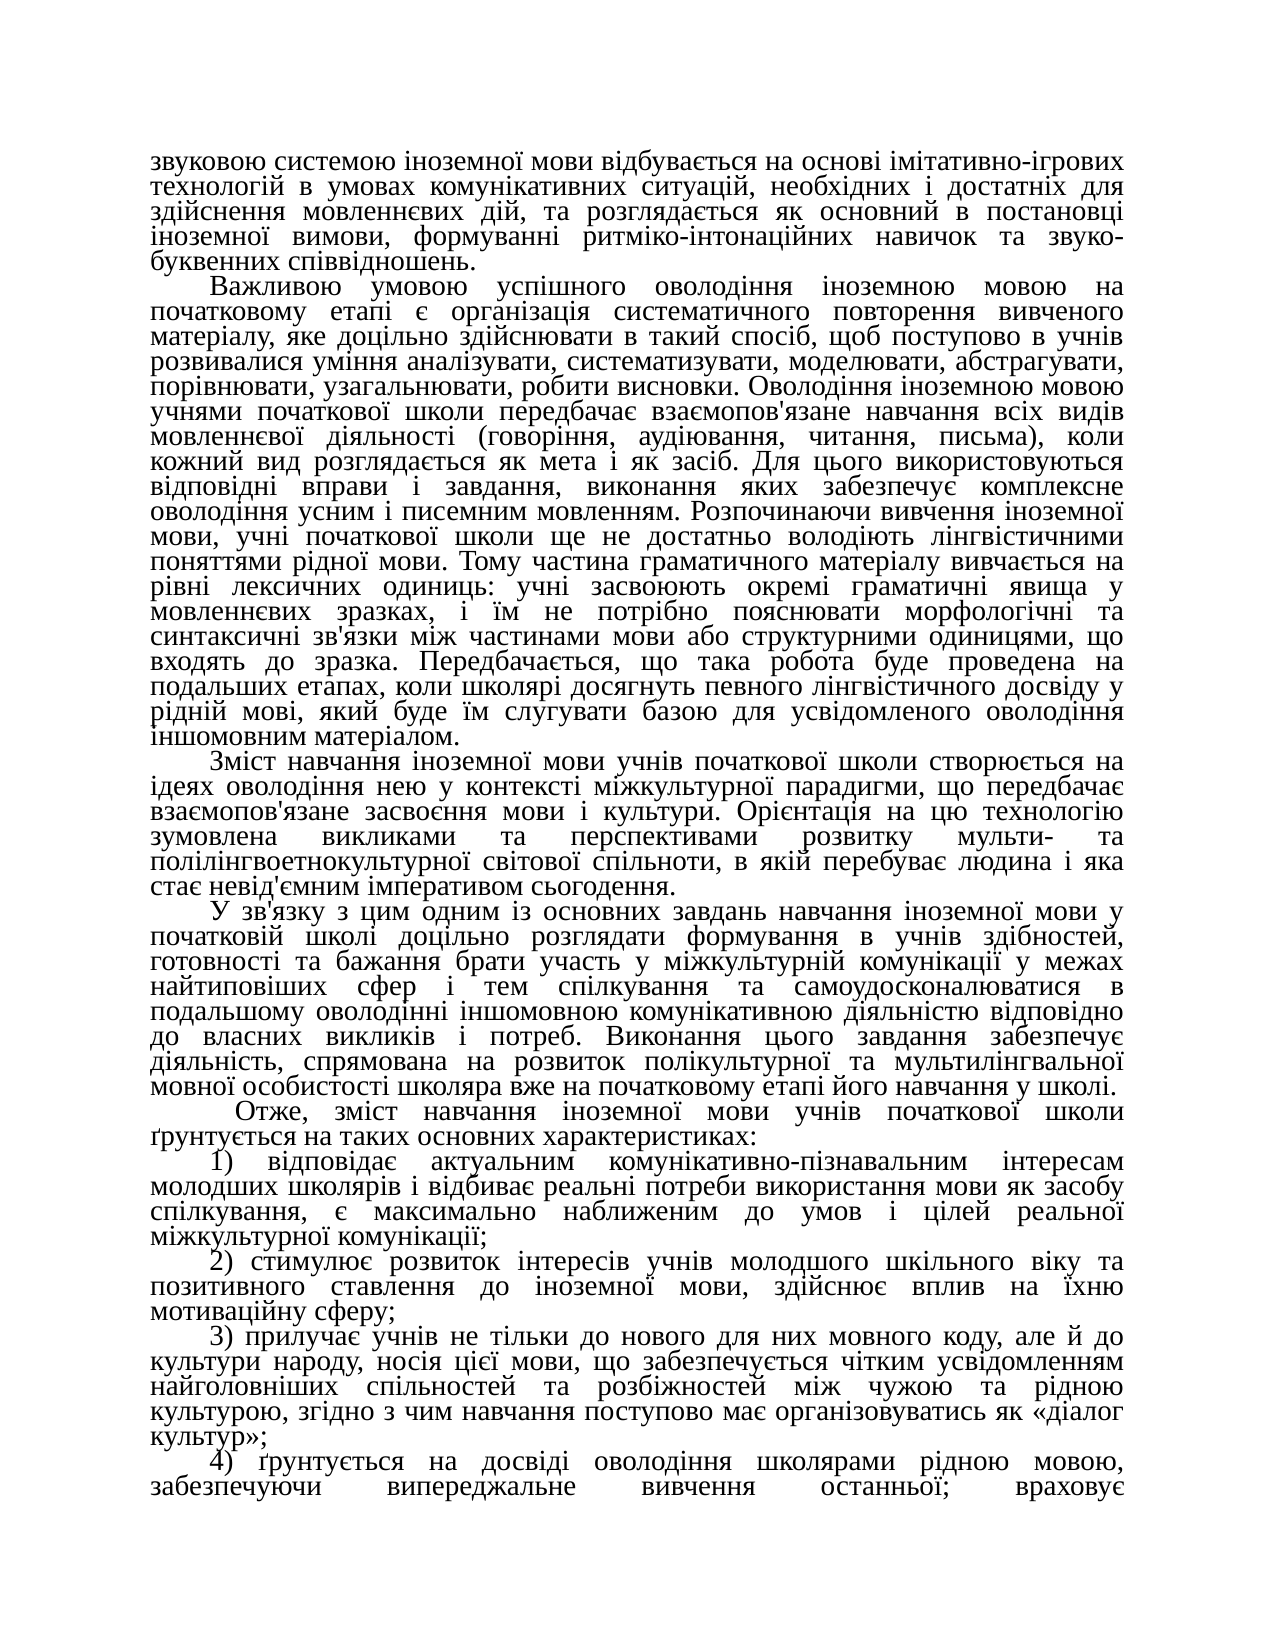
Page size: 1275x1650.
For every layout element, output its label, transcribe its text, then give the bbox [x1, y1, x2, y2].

text Отже, зміст навчання іноземної мови учнів початкової школи ґрунтується на таких основних характеристиках: [150, 1100, 1125, 1150]
text Важливою умовою успішного оволодіння іноземною мовою на початковому етапі є організація систематичного повторення вивченого матеріалу, яке доцільно здійснювати в такий спосіб, щоб поступово в учнів розвивалися уміння аналізувати, систематизувати, моделювати, абстрагувати, порівнювати, узагальнювати, робити висновки. Оволодіння іноземною мовою учнями початкової школи передбачає взаємопов'язане навчання всіх видів мовленнєвої діяльності (говоріння, аудіювання, читання, письма), коли кожний вид розглядається як мета і як засіб. Для цього використовуються відповідні вправи і завдання, виконання яких забезпечує комплексне оволодіння усним і писемним мовленням. Розпочинаючи вивчення іноземної мови, учні початкової школи ще не достатньо володіють лінгвістичними поняттями рідної мови. Тому частина граматичного матеріалу вивчається на рівні лексичних одиниць: учні засвоюють окремі граматичні явища у мовленнєвих зразках, і їм не потрібно пояснювати морфологічні та синтаксичні зв'язки між частинами мови або структурними одиницями, що входять до зразка. Передбачається, що така робота буде проведена на подальших етапах, коли школярі досягнуть певного лінгвістичного досвіду у рідній мові, який буде їм слугувати базою для усвідомленого оволодіння іншомовним матеріалом. [150, 275, 1125, 750]
text 3) прилучає учнів не тільки до нового для них мовного коду, але й до культури народу, носія цієї мови, що забезпечується чітким усвідомленням найголовніших спільностей та розбіжностей між чужою та рідною культурою, згідно з чим навчання поступово має організовуватись як «діалог культур»; [150, 1325, 1125, 1450]
text 1) відповідає актуальним комунікативно-пізнавальним інтересам молодших школярів і відбиває реальні потреби використання мови як засобу спілкування, є максимально наближеним до умов і цілей реальної міжкультурної комунікації; [150, 1150, 1125, 1250]
text Зміст навчання іноземної мови учнів початкової школи створюється на ідеях оволодіння нею у контексті міжкультурної парадигми, що передбачає взаємопов'язане засвоєння мови і культури. Орієнтація на цю технологію зумовлена викликами та перспективами розвитку мульти- та полілінгвоетнокультурної світової спільноти, в якій перебуває людина і яка стає невід'ємним імперативом сьогодення. [150, 750, 1125, 900]
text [150, 1450, 1125, 1500]
text У зв'язку з цим одним із основних завдань навчання іноземної мови у початковій школі доцільно розглядати формування в учнів здібностей, готовності та бажання брати участь у міжкультурній комунікації у межах найтиповіших сфер і тем спілкування та самоудосконалюватися в подальшому оволодінні іншомовною комунікативною діяльністю відповідно до власних викликів і потреб. Виконання цього завдання забезпечує діяльність, спрямована на розвиток полікультурної та мультилінгвальної мовної особистості школяра вже на початковому етапі його навчання у школі. [150, 900, 1125, 1100]
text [150, 150, 1125, 275]
text 2) стимулює розвиток інтересів учнів молодшого шкільного віку та позитивного ставлення до іноземної мови, здійснює вплив на їхню мотиваційну сферу; [150, 1250, 1125, 1325]
